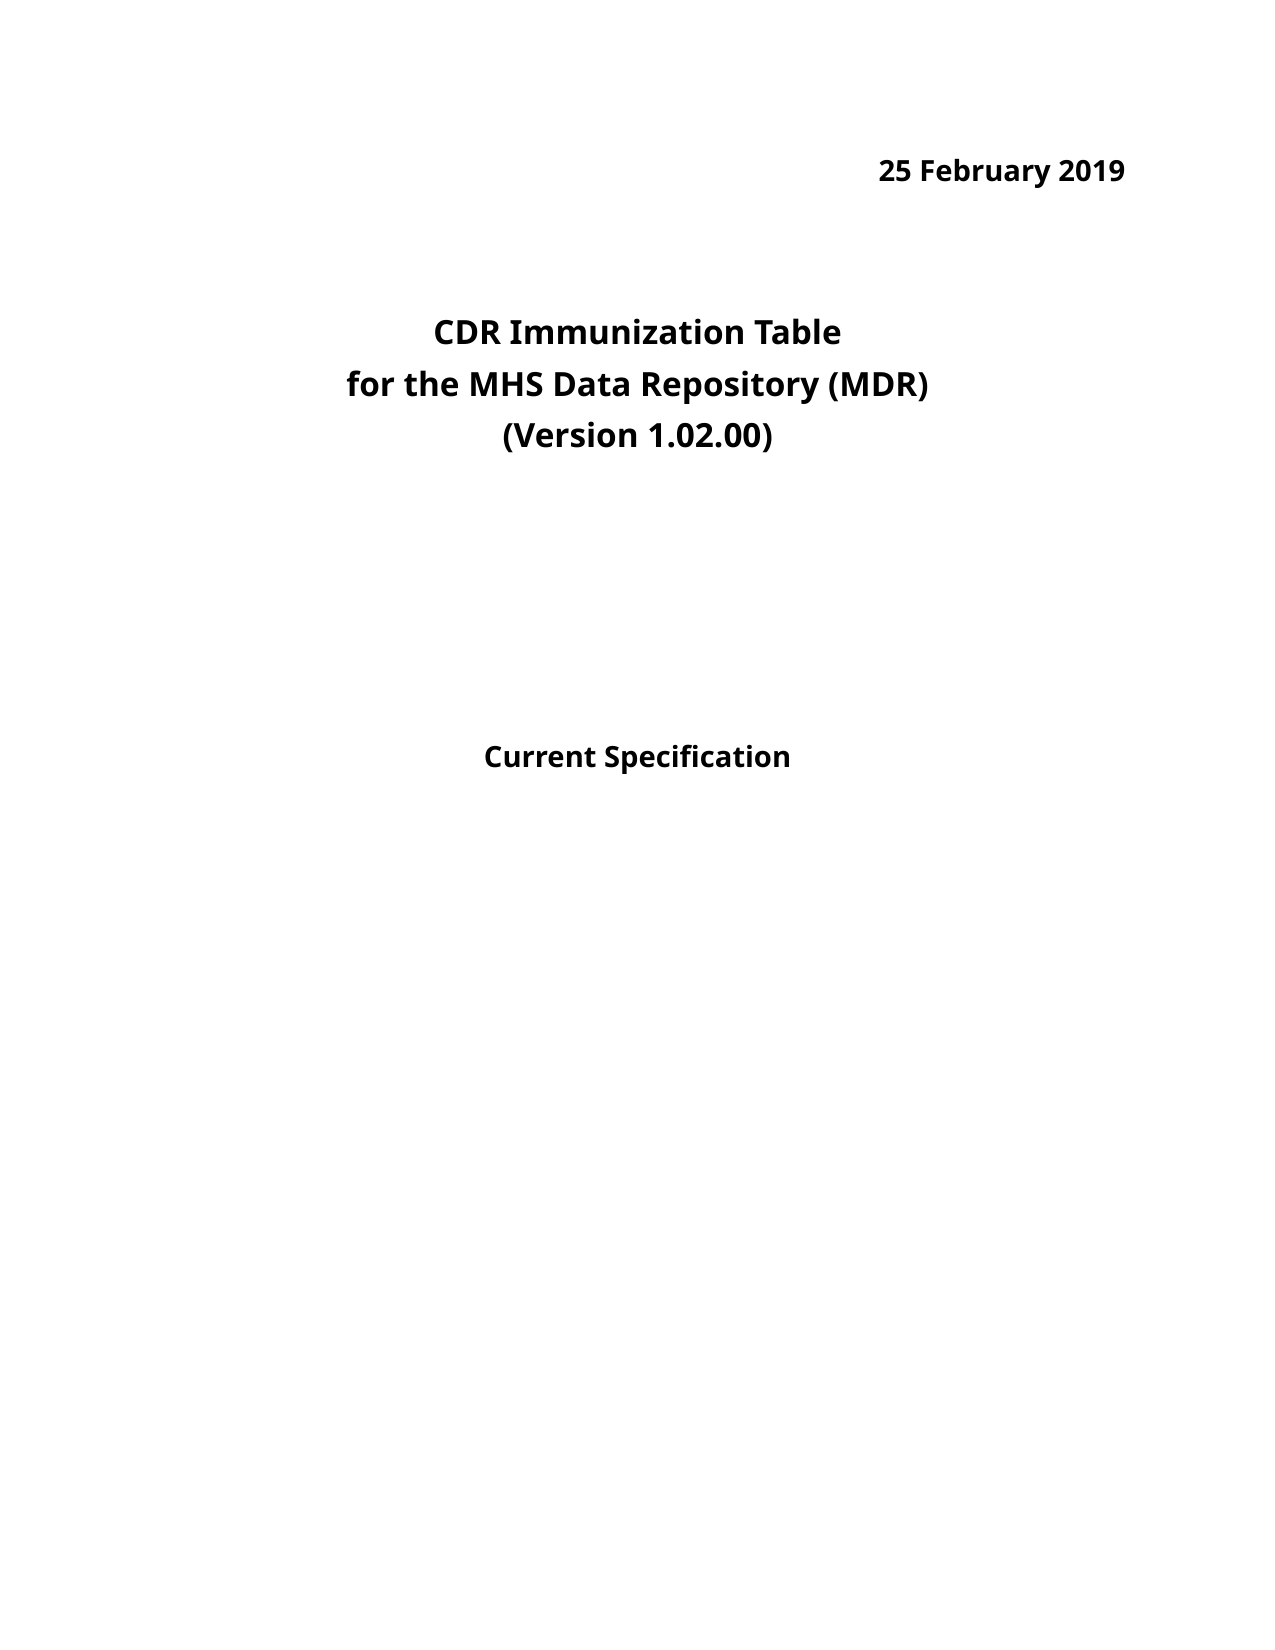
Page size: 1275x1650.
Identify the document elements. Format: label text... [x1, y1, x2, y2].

subtitle (Version 1.02.00) [150, 412, 1125, 457]
subtitle for the MHS Data Repository (MDR) [150, 360, 1125, 406]
subtitle CDR Immunization Table [150, 309, 1125, 354]
text 25 February 2019 [150, 150, 1125, 190]
subtitle Current Specification [150, 736, 1125, 776]
